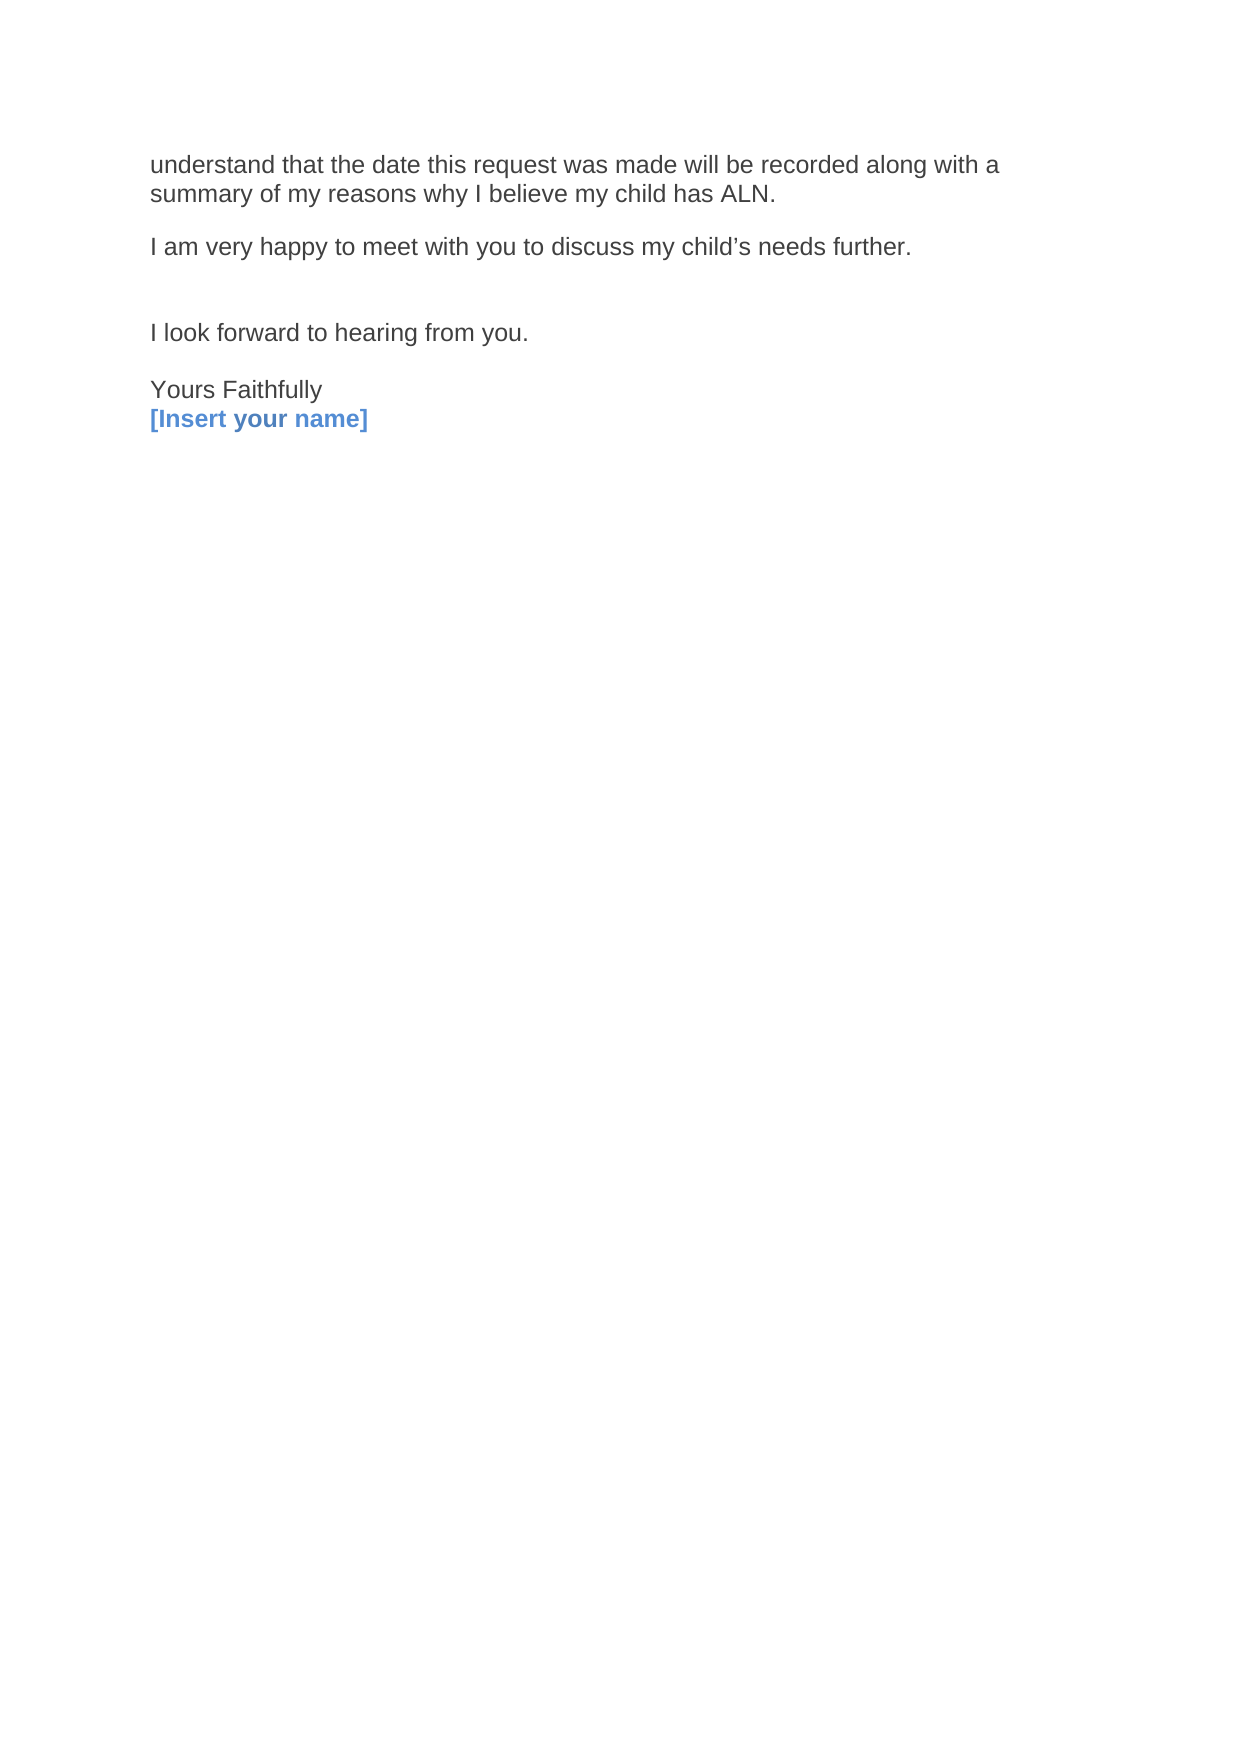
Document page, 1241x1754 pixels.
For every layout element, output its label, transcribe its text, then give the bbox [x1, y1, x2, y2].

text [Insert your name] [150, 404, 1090, 433]
text I look forward to hearing from you. [150, 318, 1090, 346]
text I am very happy to meet with you to discuss my child’s needs further. [150, 231, 1090, 260]
text Yours Faithfully [150, 375, 1090, 404]
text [150, 150, 1090, 207]
